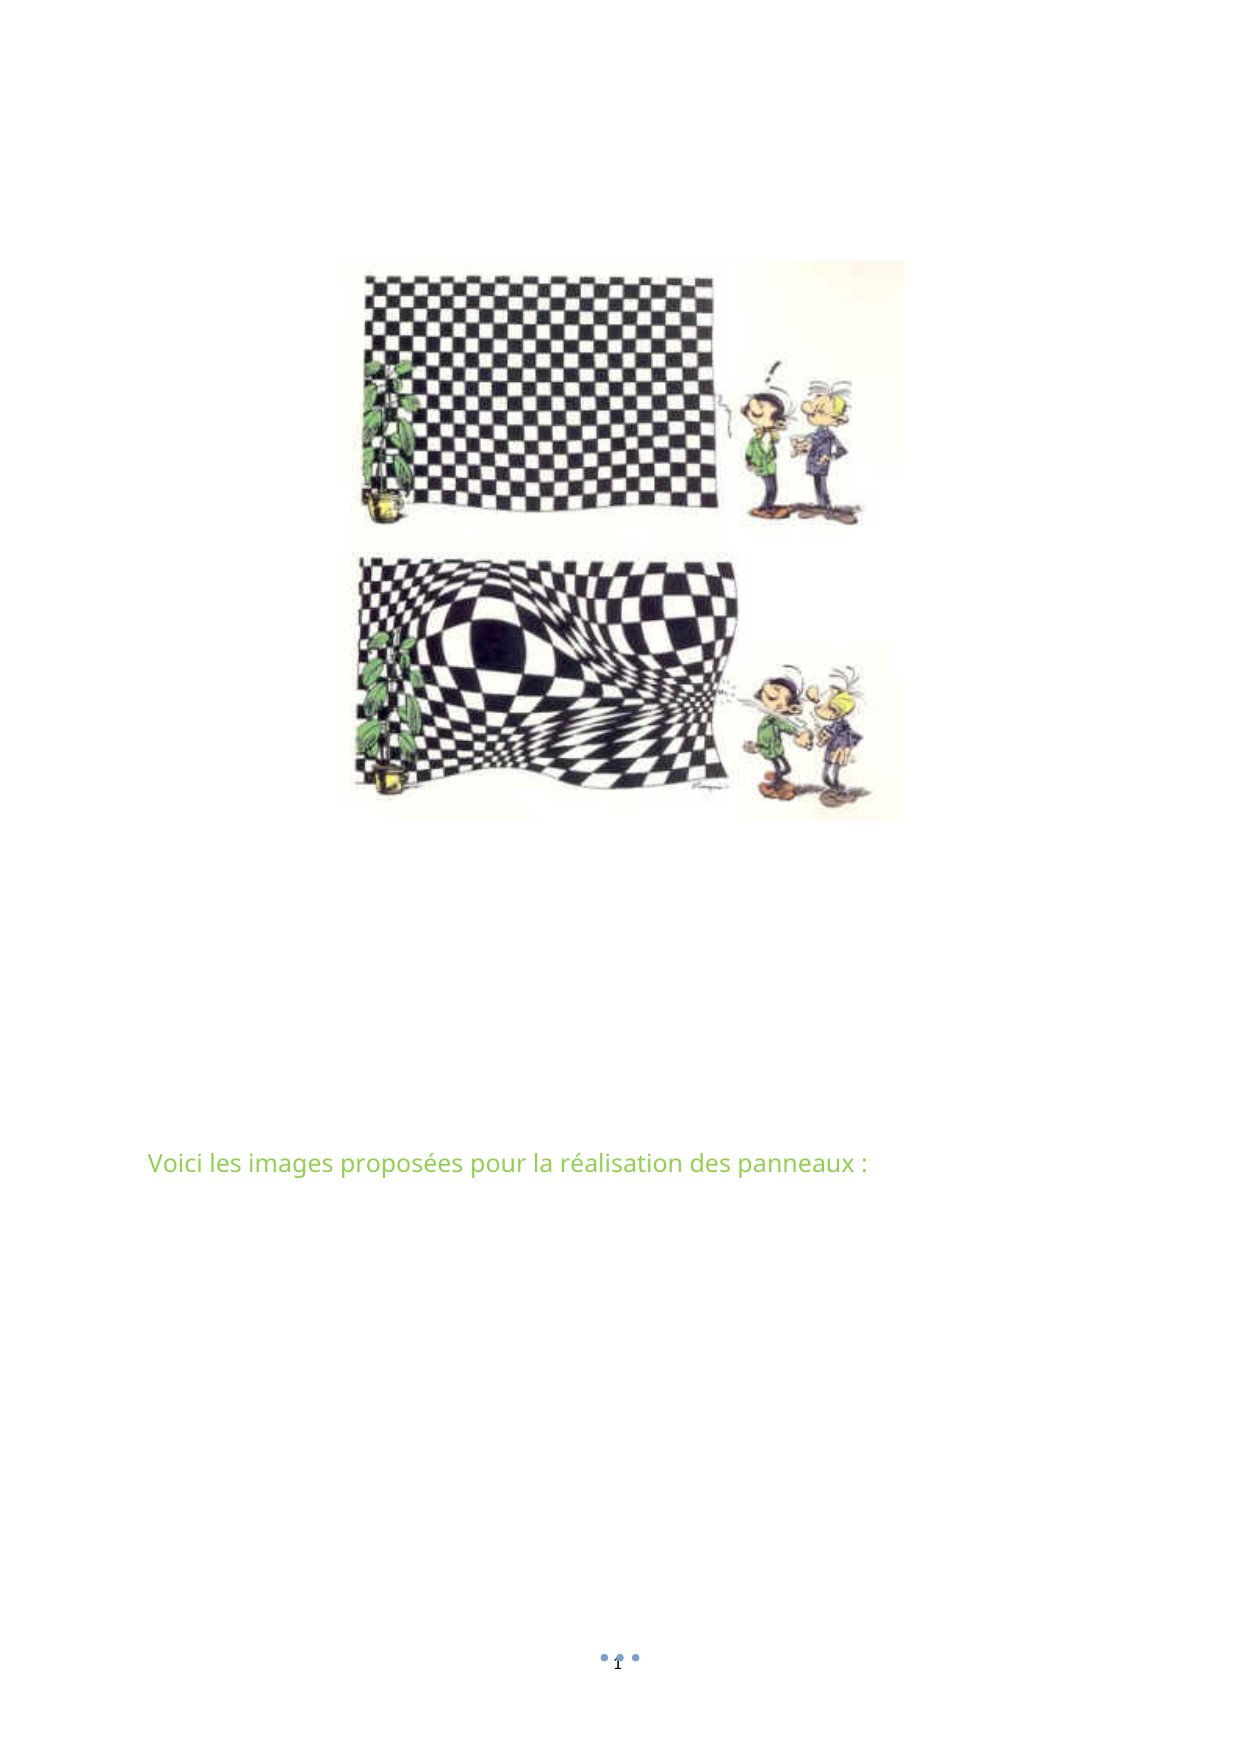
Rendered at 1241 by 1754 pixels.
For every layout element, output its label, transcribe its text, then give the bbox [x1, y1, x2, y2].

text Voici les images proposées pour la réalisation des panneaux : [148, 1146, 1093, 1179]
picture [335, 261, 905, 821]
